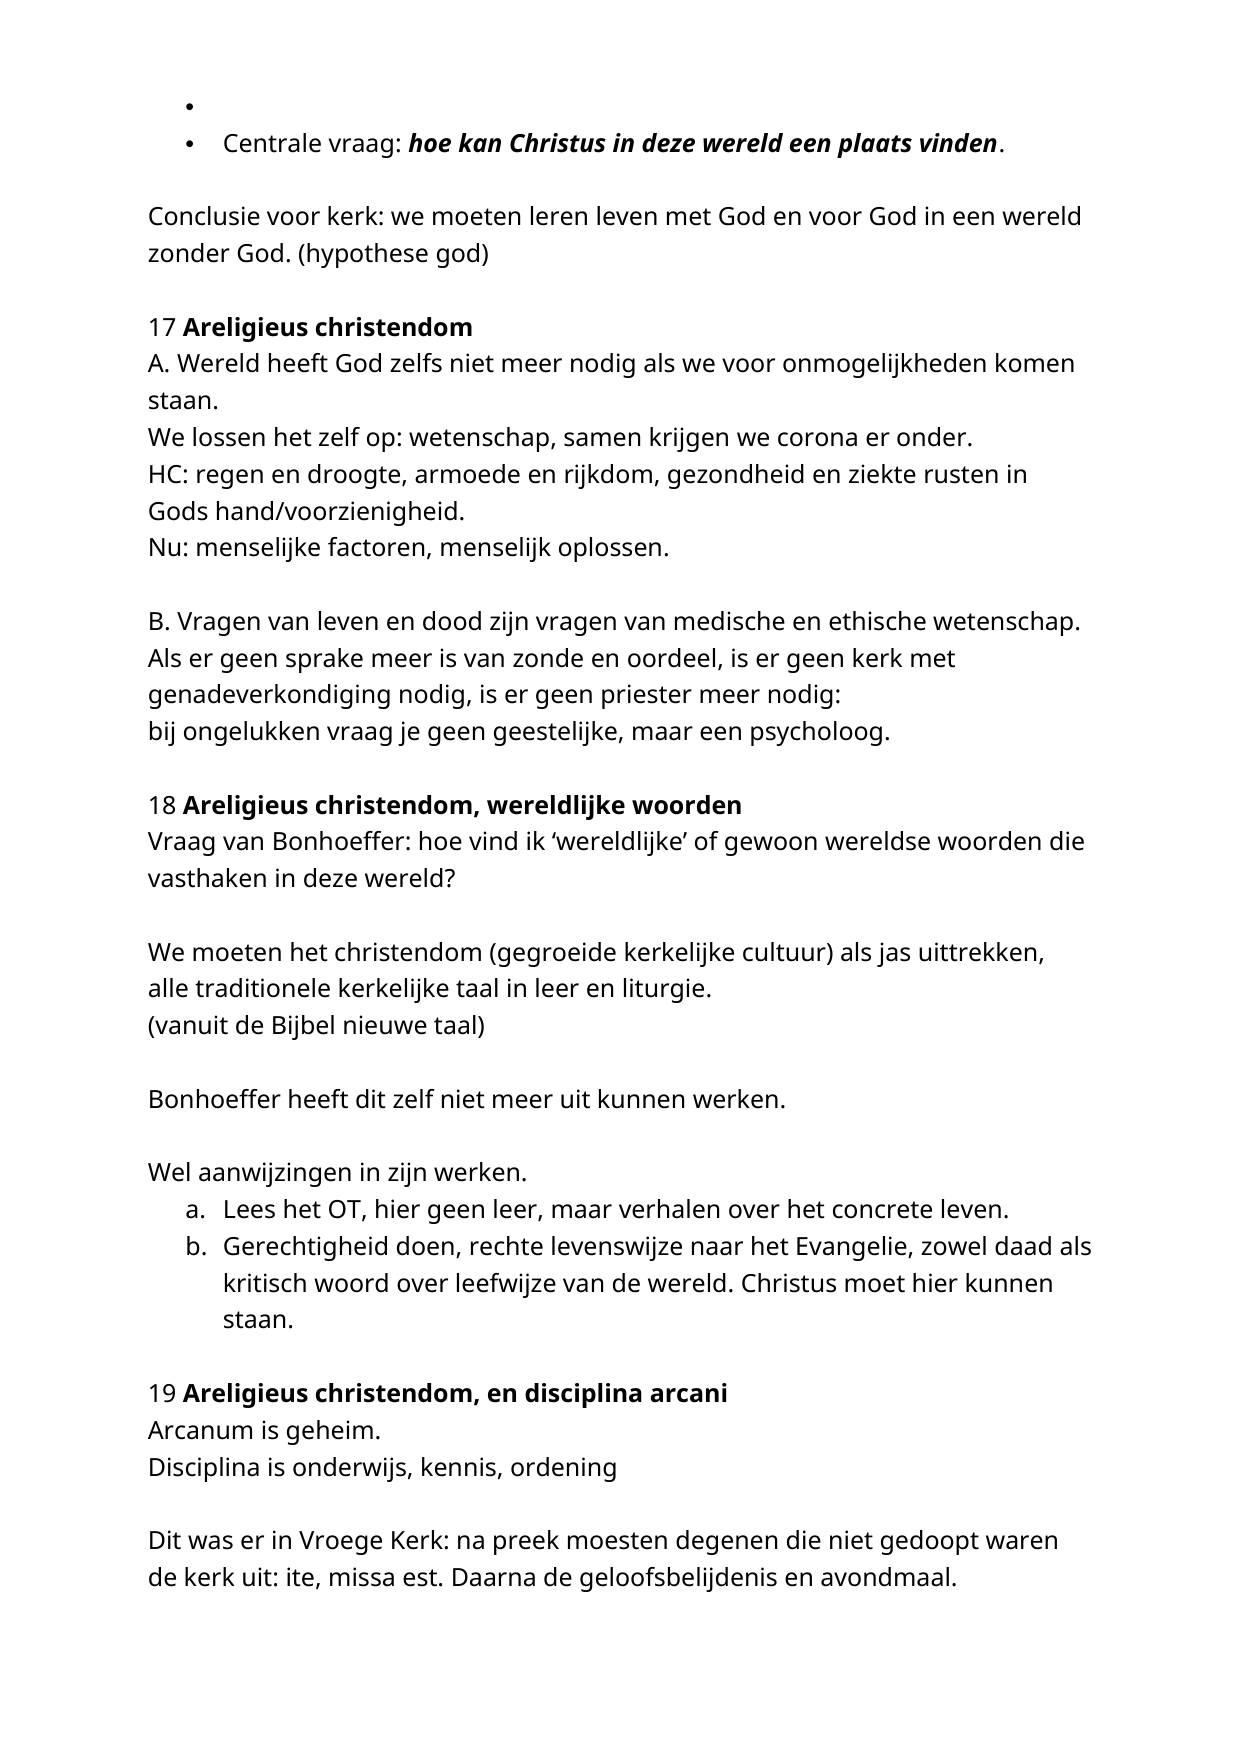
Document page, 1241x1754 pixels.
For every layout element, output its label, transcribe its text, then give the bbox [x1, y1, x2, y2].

text Bonhoeffer heeft dit zelf niet meer uit kunnen werken. [148, 1081, 1093, 1116]
text Wel aanwijzingen in zijn werken. [148, 1155, 1093, 1189]
text We moeten het christendom (gegroeide kerkelijke cultuur) als jas uittrekken, [148, 934, 1093, 968]
text B. Vragen van leven en dood zijn vragen van medische en ethische wetenschap. [148, 603, 1093, 637]
text alle traditionele kerkelijke taal in leer en liturgie. [148, 971, 1093, 1005]
text Nu: menselijke factoren, menselijk oplossen. [148, 530, 1093, 564]
text 19 Areligieus christendom, en disciplina arcani [148, 1376, 1093, 1410]
text Als er geen sprake meer is van zonde en oordeel, is er geen kerk met genadeverkondiging nodig, is er geen priester meer nodig: [148, 640, 1093, 711]
text (vanuit de Bijbel nieuwe taal) [148, 1008, 1093, 1042]
list Gerechtigheid doen, rechte levenswijze naar het Evangelie, zowel daad als kritisch woord over leefwijze van de wereld. Christus moet hier kunnen staan. [185, 1228, 1093, 1336]
list Centrale vraag: hoe kan Christus in deze wereld een plaats vinden. [185, 125, 1093, 159]
text We lossen het zelf op: wetenschap, samen krijgen we corona er onder. [148, 419, 1093, 454]
text 18 Areligieus christendom, wereldlijke woorden [148, 787, 1093, 821]
text 17 Areligieus christendom [148, 309, 1093, 343]
text HC: regen en droogte, armoede en rijkdom, gezondheid en ziekte rusten in Gods hand/voorzienigheid. [148, 456, 1093, 527]
text A. Wereld heeft God zelfs niet meer nodig als we voor onmogelijkheden komen staan. [148, 346, 1093, 417]
text bij ongelukken vraag je geen geestelijke, maar een psycholoog. [148, 714, 1093, 748]
text Dit was er in Vroege Kerk: na preek moesten degenen die niet gedoopt waren de kerk uit: ite, missa est. Daarna de geloofsbelijdenis en avondmaal. [148, 1523, 1093, 1593]
list Lees het OT, hier geen leer, maar verhalen over het concrete leven. [185, 1192, 1093, 1226]
text Disciplina is onderwijs, kennis, ordening [148, 1449, 1093, 1483]
text Vraag van Bonhoeffer: hoe vind ik ‘wereldlijke’ of gewoon wereldse woorden die vasthaken in deze wereld? [148, 824, 1093, 895]
text Arcanum is geheim. [148, 1412, 1093, 1446]
text Conclusie voor kerk: we moeten leren leven met God en voor God in een wereld zonder God. (hypothese god) [148, 199, 1093, 270]
